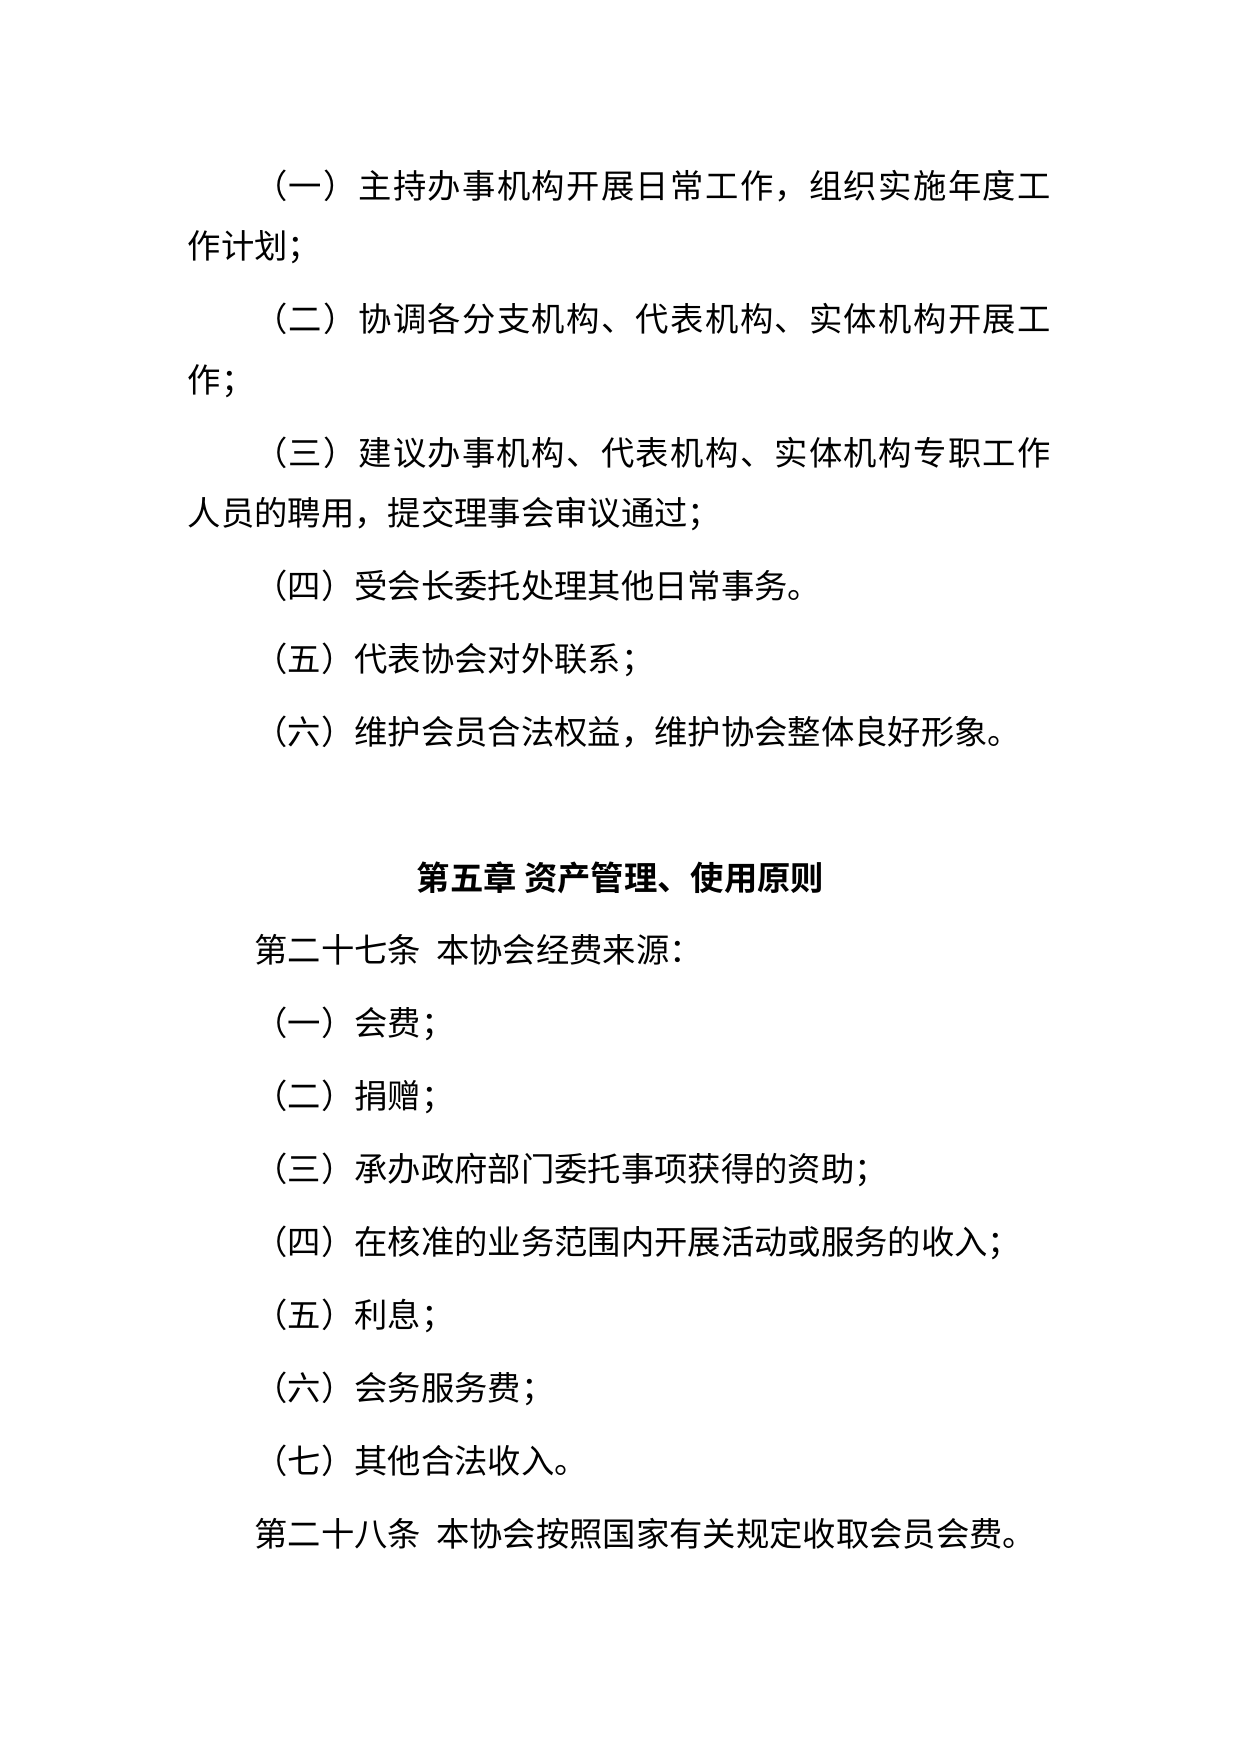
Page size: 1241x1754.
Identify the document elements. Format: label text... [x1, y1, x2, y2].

text （三）承办政府部门委托事项获得的资助； [187, 1133, 1053, 1194]
text （四）在核准的业务范围内开展活动或服务的收入； [187, 1206, 1053, 1267]
text （四）受会长委托处理其他日常事务。 [187, 550, 1053, 610]
text （五）利息； [187, 1279, 1053, 1339]
text （一）主持办事机构开展日常工作，组织实施年度工作计划； [187, 150, 1053, 271]
text （六）维护会员合法权益，维护协会整体良好形象。 [187, 696, 1053, 756]
text （六）会务服务费； [187, 1352, 1053, 1412]
text （二）协调各分支机构、代表机构、实体机构开展工作； [187, 283, 1053, 404]
text （五）代表协会对外联系； [187, 623, 1053, 683]
text 第五章 资产管理、使用原则 [187, 842, 1053, 902]
text （三）建议办事机构、代表机构、实体机构专职工作人员的聘用，提交理事会审议通过； [187, 417, 1053, 537]
text （七）其他合法收入。 [187, 1425, 1053, 1485]
text （二）捐赠； [187, 1060, 1053, 1121]
text 第二十八条 本协会按照国家有关规定收取会员会费。 [187, 1498, 1053, 1558]
text （一）会费； [187, 987, 1053, 1048]
text 第二十七条 本协会经费来源： [187, 914, 1053, 975]
